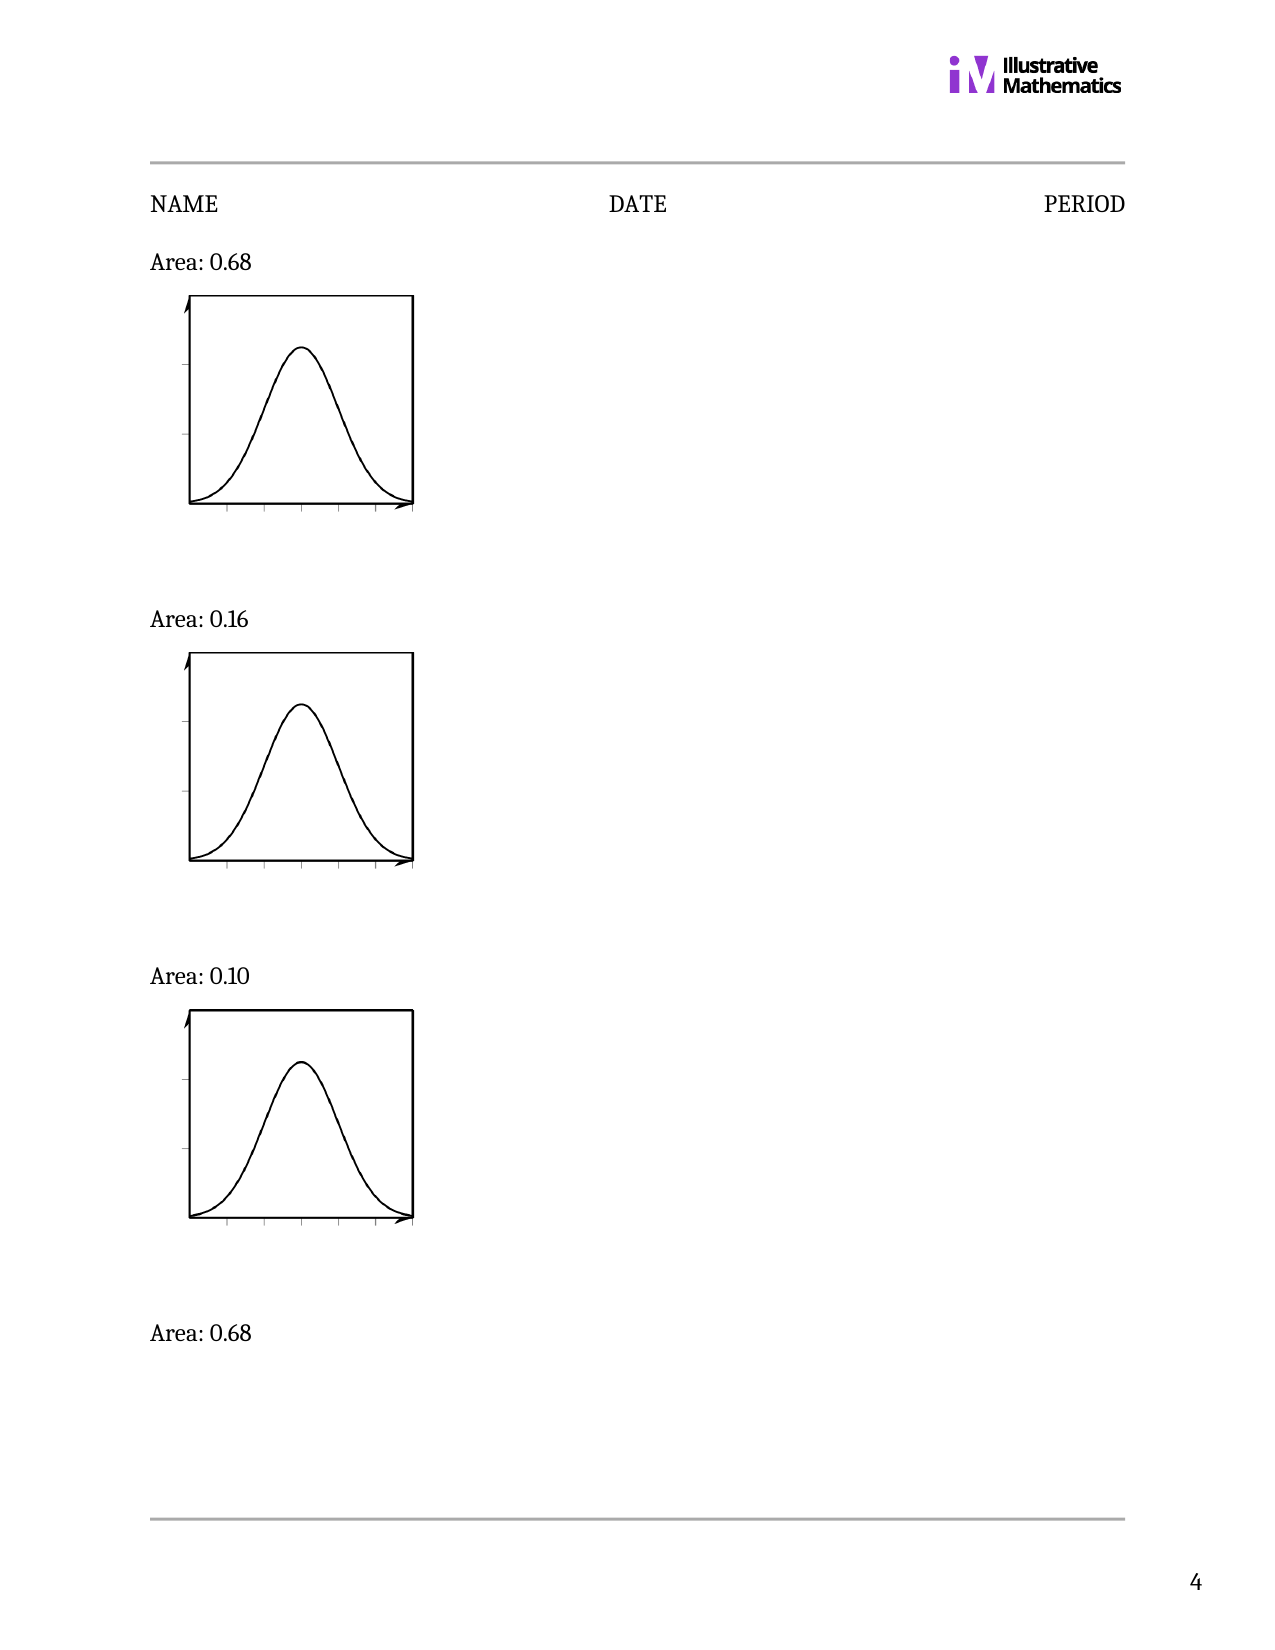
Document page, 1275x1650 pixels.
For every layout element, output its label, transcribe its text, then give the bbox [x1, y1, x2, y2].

text Area: 0.68 [150, 1319, 1125, 1347]
picture [168, 1009, 437, 1253]
text Area: 0.68 [150, 247, 1125, 276]
picture [168, 652, 437, 896]
picture [168, 295, 437, 539]
text Area: 0.10 [150, 962, 1125, 990]
text Area: 0.16 [150, 604, 1125, 633]
picture [949, 55, 1121, 93]
